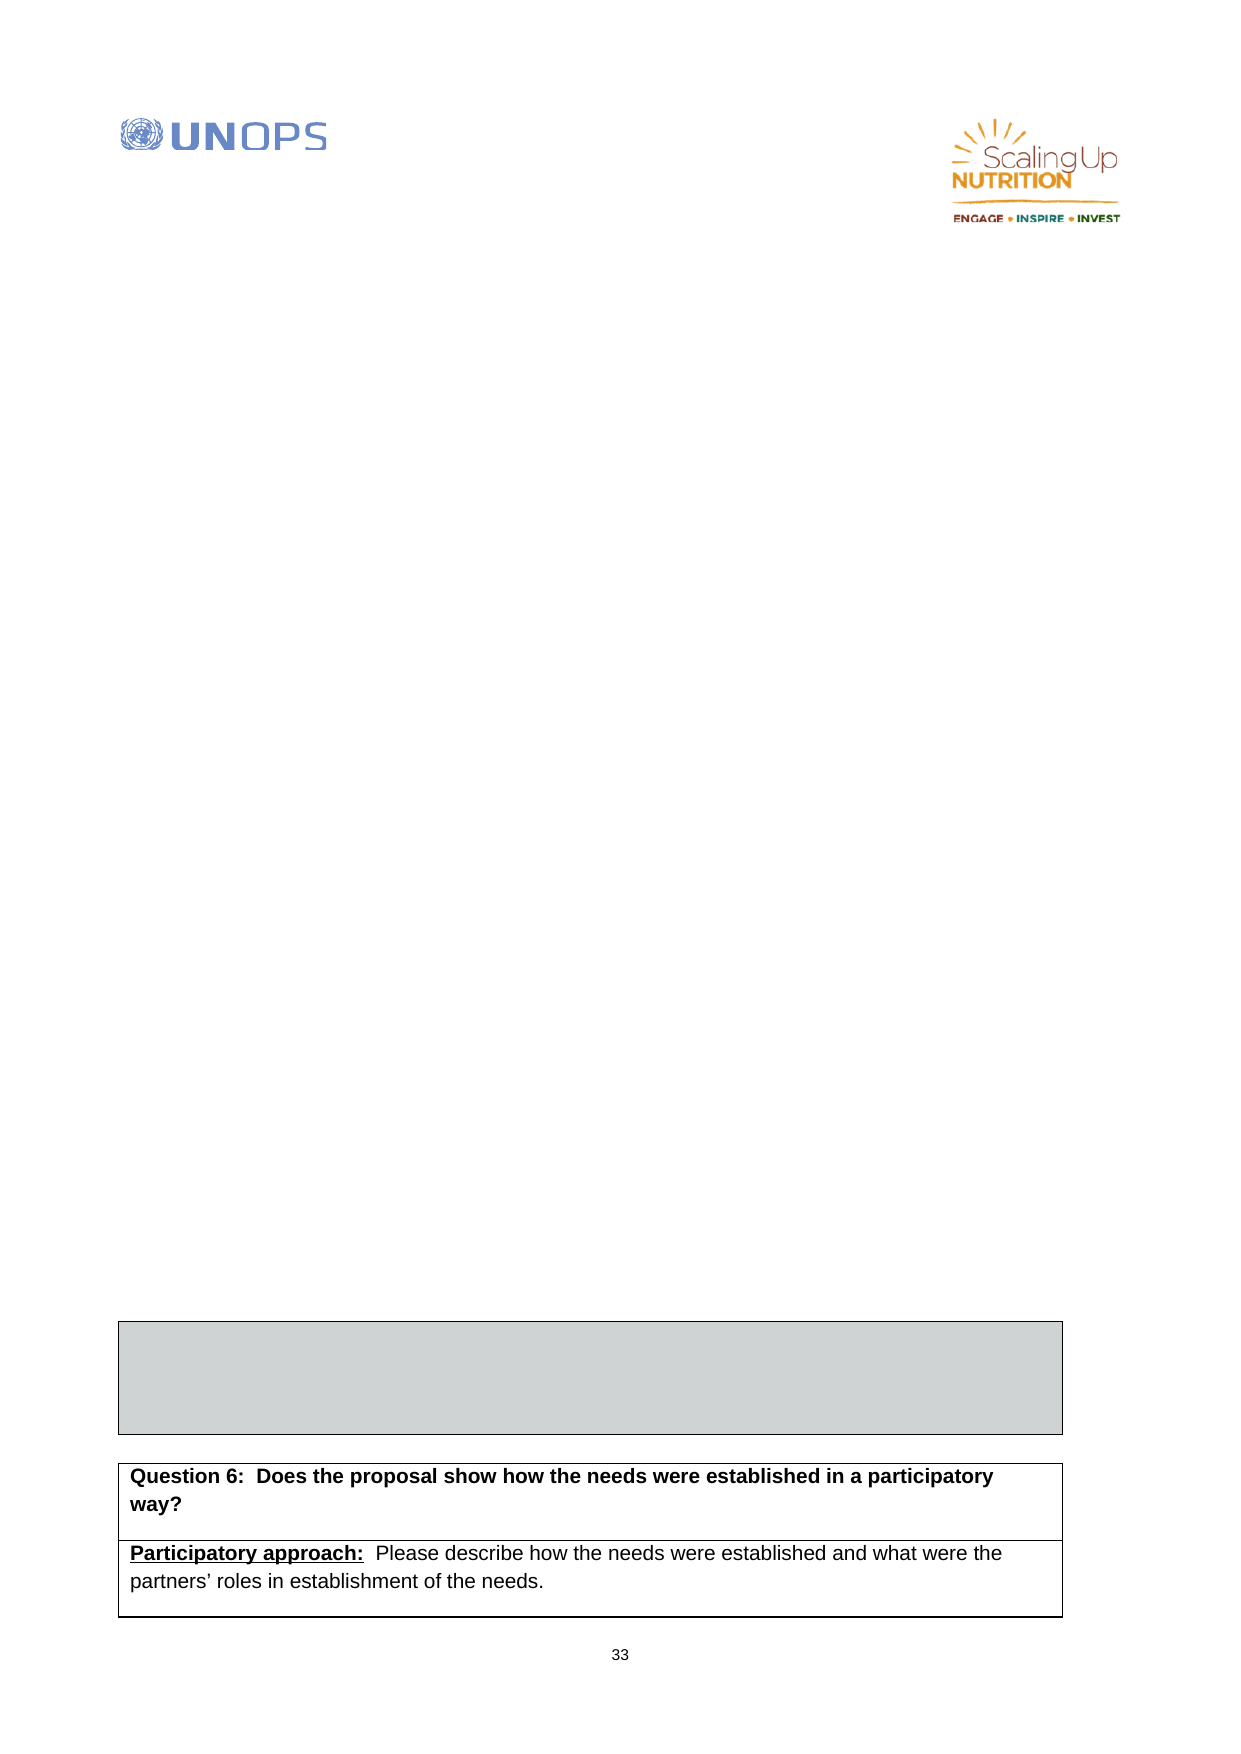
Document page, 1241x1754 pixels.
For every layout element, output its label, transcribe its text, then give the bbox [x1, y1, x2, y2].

table_cell Participatory approach: Please describe how the needs were established and what were the partners’ roles in establishment of the needs. [119, 1541, 1062, 1616]
table_cell [119, 1322, 1062, 1434]
picture [946, 118, 1122, 221]
table_header Question 6: Does the proposal show how the needs were established in a participatory way? [119, 1464, 1062, 1540]
